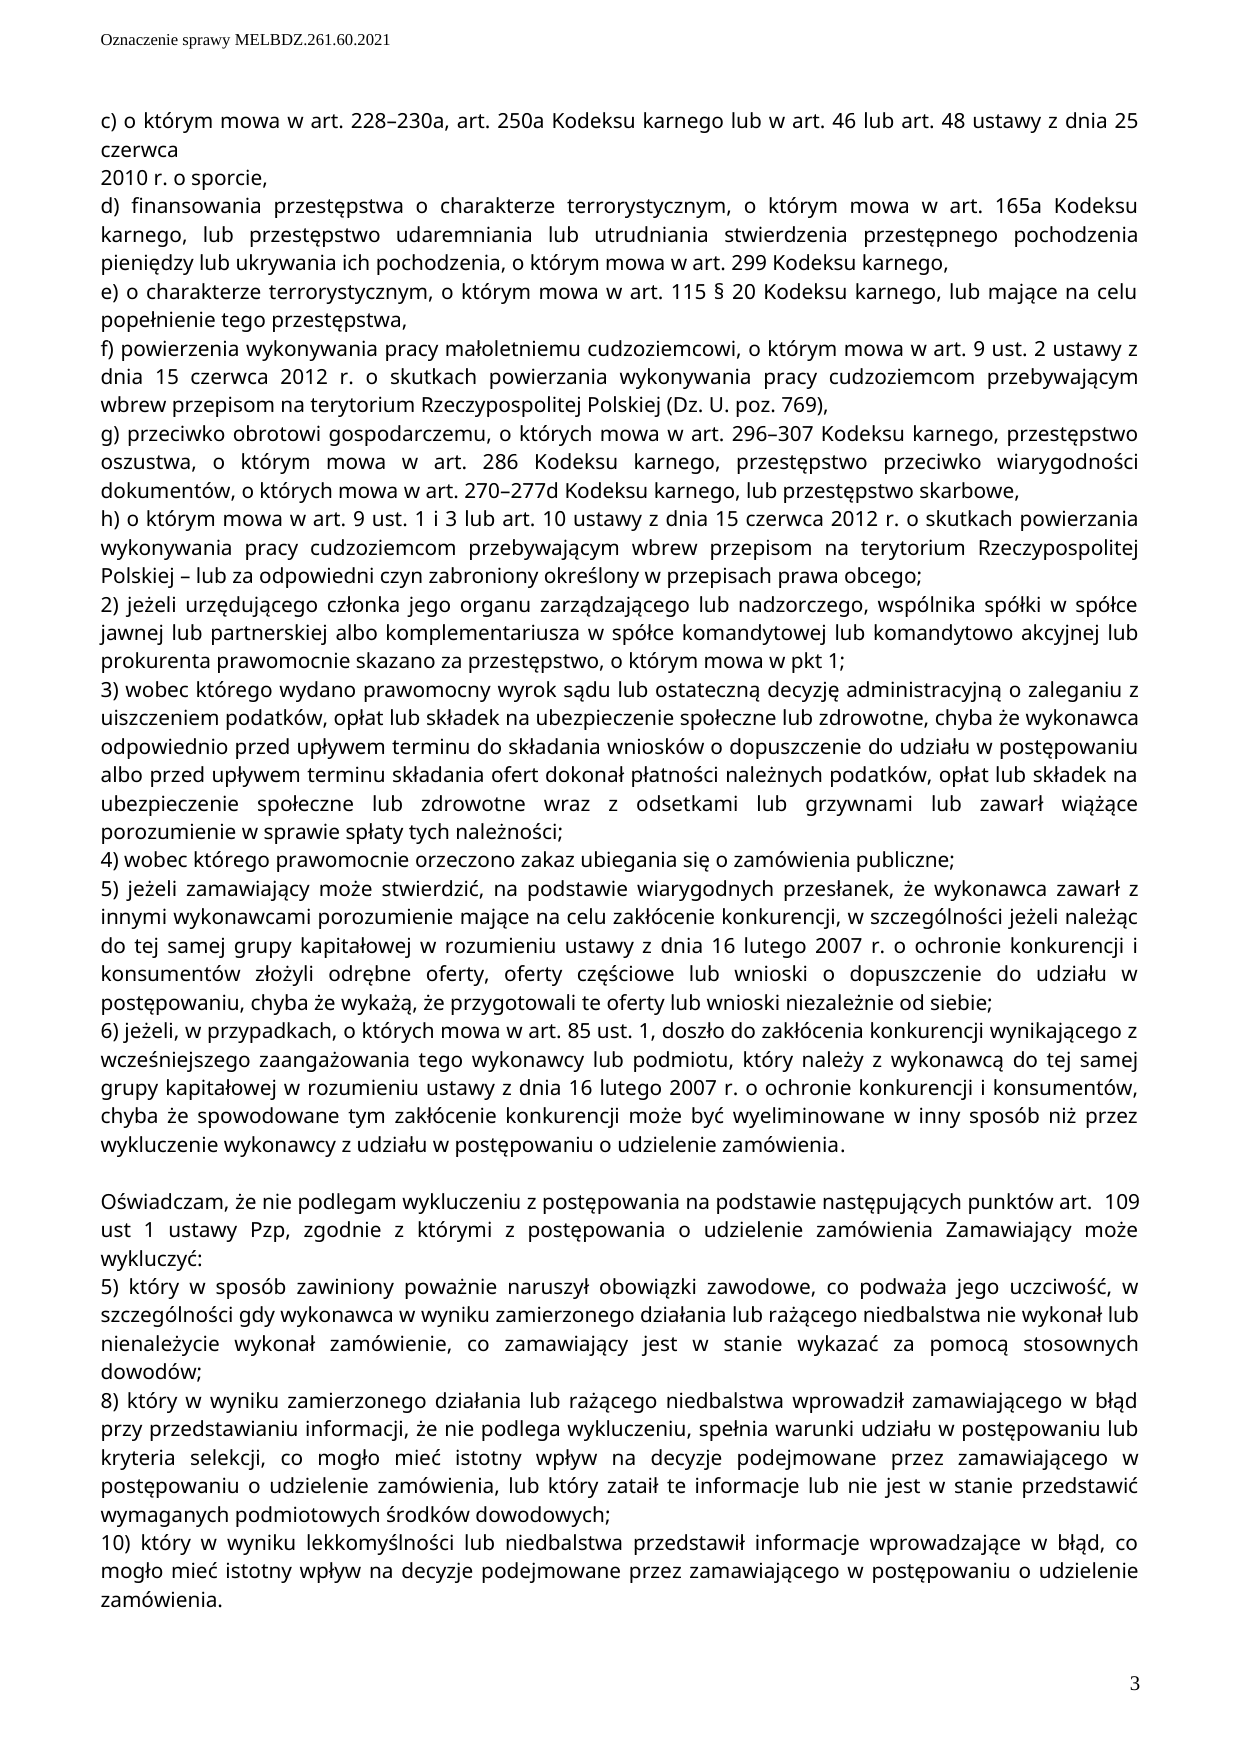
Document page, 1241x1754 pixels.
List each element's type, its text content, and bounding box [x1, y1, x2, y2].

text c) o którym mowa w art. 228–230a, art. 250a Kodeksu karnego lub w art. 46 lub art. 48 ustawy z dnia 25 czerwca [100, 106, 1140, 163]
text g) przeciwko obrotowi gospodarczemu, o których mowa w art. 296–307 Kodeksu karnego, przestępstwo oszustwa, o którym mowa w art. 286 Kodeksu karnego, przestępstwo przeciwko wiarygodności dokumentów, o których mowa w art. 270–277d Kodeksu karnego, lub przestępstwo skarbowe, [100, 419, 1140, 504]
text 4) wobec którego prawomocnie orzeczono zakaz ubiegania się o zamówienia publiczne; [100, 846, 1140, 874]
text e) o charakterze terrorystycznym, o którym mowa w art. 115 § 20 Kodeksu karnego, lub mające na celu popełnienie tego przestępstwa, [100, 277, 1140, 334]
text 10) który w wyniku lekkomyślności lub niedbalstwa przedstawił informacje wprowadzające w błąd, co mogło mieć istotny wpływ na decyzje podejmowane przez zamawiającego w postępowaniu o udzielenie zamówienia. [100, 1528, 1140, 1613]
text 2) jeżeli urzędującego członka jego organu zarządzającego lub nadzorczego, wspólnika spółki w spółce jawnej lub partnerskiej albo komplementariusza w spółce komandytowej lub komandytowo akcyjnej lub prokurenta prawomocnie skazano za przestępstwo, o którym mowa w pkt 1; [100, 590, 1140, 675]
text 5) jeżeli zamawiający może stwierdzić, na podstawie wiarygodnych przesłanek, że wykonawca zawarł z innymi wykonawcami porozumienie mające na celu zakłócenie konkurencji, w szczególności jeżeli należąc do tej samej grupy kapitałowej w rozumieniu ustawy z dnia 16 lutego 2007 r. o ochronie konkurencji i konsumentów złożyli odrębne oferty, oferty częściowe lub wnioski o dopuszczenie do udziału w postępowaniu, chyba że wykażą, że przygotowali te oferty lub wnioski niezależnie od siebie; [100, 874, 1140, 1016]
text f) powierzenia wykonywania pracy małoletniemu cudzoziemcowi, o którym mowa w art. 9 ust. 2 ustawy z dnia 15 czerwca 2012 r. o skutkach powierzania wykonywania pracy cudzoziemcom przebywającym wbrew przepisom na terytorium Rzeczypospolitej Polskiej (Dz. U. poz. 769), [100, 334, 1140, 419]
text 6) jeżeli, w przypadkach, o których mowa w art. 85 ust. 1, doszło do zakłócenia konkurencji wynikającego z wcześniejszego zaangażowania tego wykonawcy lub podmiotu, który należy z wykonawcą do tej samej grupy kapitałowej w rozumieniu ustawy z dnia 16 lutego 2007 r. o ochronie konkurencji i konsumentów, chyba że spowodowane tym zakłócenie konkurencji może być wyeliminowane w inny sposób niż przez wykluczenie wykonawcy z udziału w postępowaniu o udzielenie zamówienia. [100, 1016, 1140, 1158]
text h) o którym mowa w art. 9 ust. 1 i 3 lub art. 10 ustawy z dnia 15 czerwca 2012 r. o skutkach powierzania wykonywania pracy cudzoziemcom przebywającym wbrew przepisom na terytorium Rzeczypospolitej Polskiej – lub za odpowiedni czyn zabroniony określony w przepisach prawa obcego; [100, 504, 1140, 590]
text d) finansowania przestępstwa o charakterze terrorystycznym, o którym mowa w art. 165a Kodeksu karnego, lub przestępstwo udaremniania lub utrudniania stwierdzenia przestępnego pochodzenia pieniędzy lub ukrywania ich pochodzenia, o którym mowa w art. 299 Kodeksu karnego, [100, 192, 1140, 277]
text 3) wobec którego wydano prawomocny wyrok sądu lub ostateczną decyzję administracyjną o zaleganiu z uiszczeniem podatków, opłat lub składek na ubezpieczenie społeczne lub zdrowotne, chyba że wykonawca odpowiednio przed upływem terminu do składania wniosków o dopuszczenie do udziału w postępowaniu albo przed upływem terminu składania ofert dokonał płatności należnych podatków, opłat lub składek na ubezpieczenie społeczne lub zdrowotne wraz z odsetkami lub grzywnami lub zawarł wiążące porozumienie w sprawie spłaty tych należności; [100, 675, 1140, 846]
text 2010 r. o sporcie, [100, 163, 1140, 192]
text 5) który w sposób zawiniony poważnie naruszył obowiązki zawodowe, co podważa jego uczciwość, w szczególności gdy wykonawca w wyniku zamierzonego działania lub rażącego niedbalstwa nie wykonał lub nienależycie wykonał zamówienie, co zamawiający jest w stanie wykazać za pomocą stosownych dowodów; [100, 1272, 1140, 1386]
text 8) który w wyniku zamierzonego działania lub rażącego niedbalstwa wprowadził zamawiającego w błąd przy przedstawianiu informacji, że nie podlega wykluczeniu, spełnia warunki udziału w postępowaniu lub kryteria selekcji, co mogło mieć istotny wpływ na decyzje podejmowane przez zamawiającego w postępowaniu o udzielenie zamówienia, lub który zataił te informacje lub nie jest w stanie przedstawić wymaganych podmiotowych środków dowodowych; [100, 1386, 1140, 1528]
text Oświadczam, że nie podlegam wykluczeniu z postępowania na podstawie następujących punktów art. 109 ust 1 ustawy Pzp, zgodnie z którymi z postępowania o udzielenie zamówienia Zamawiający może wykluczyć: [100, 1187, 1140, 1272]
